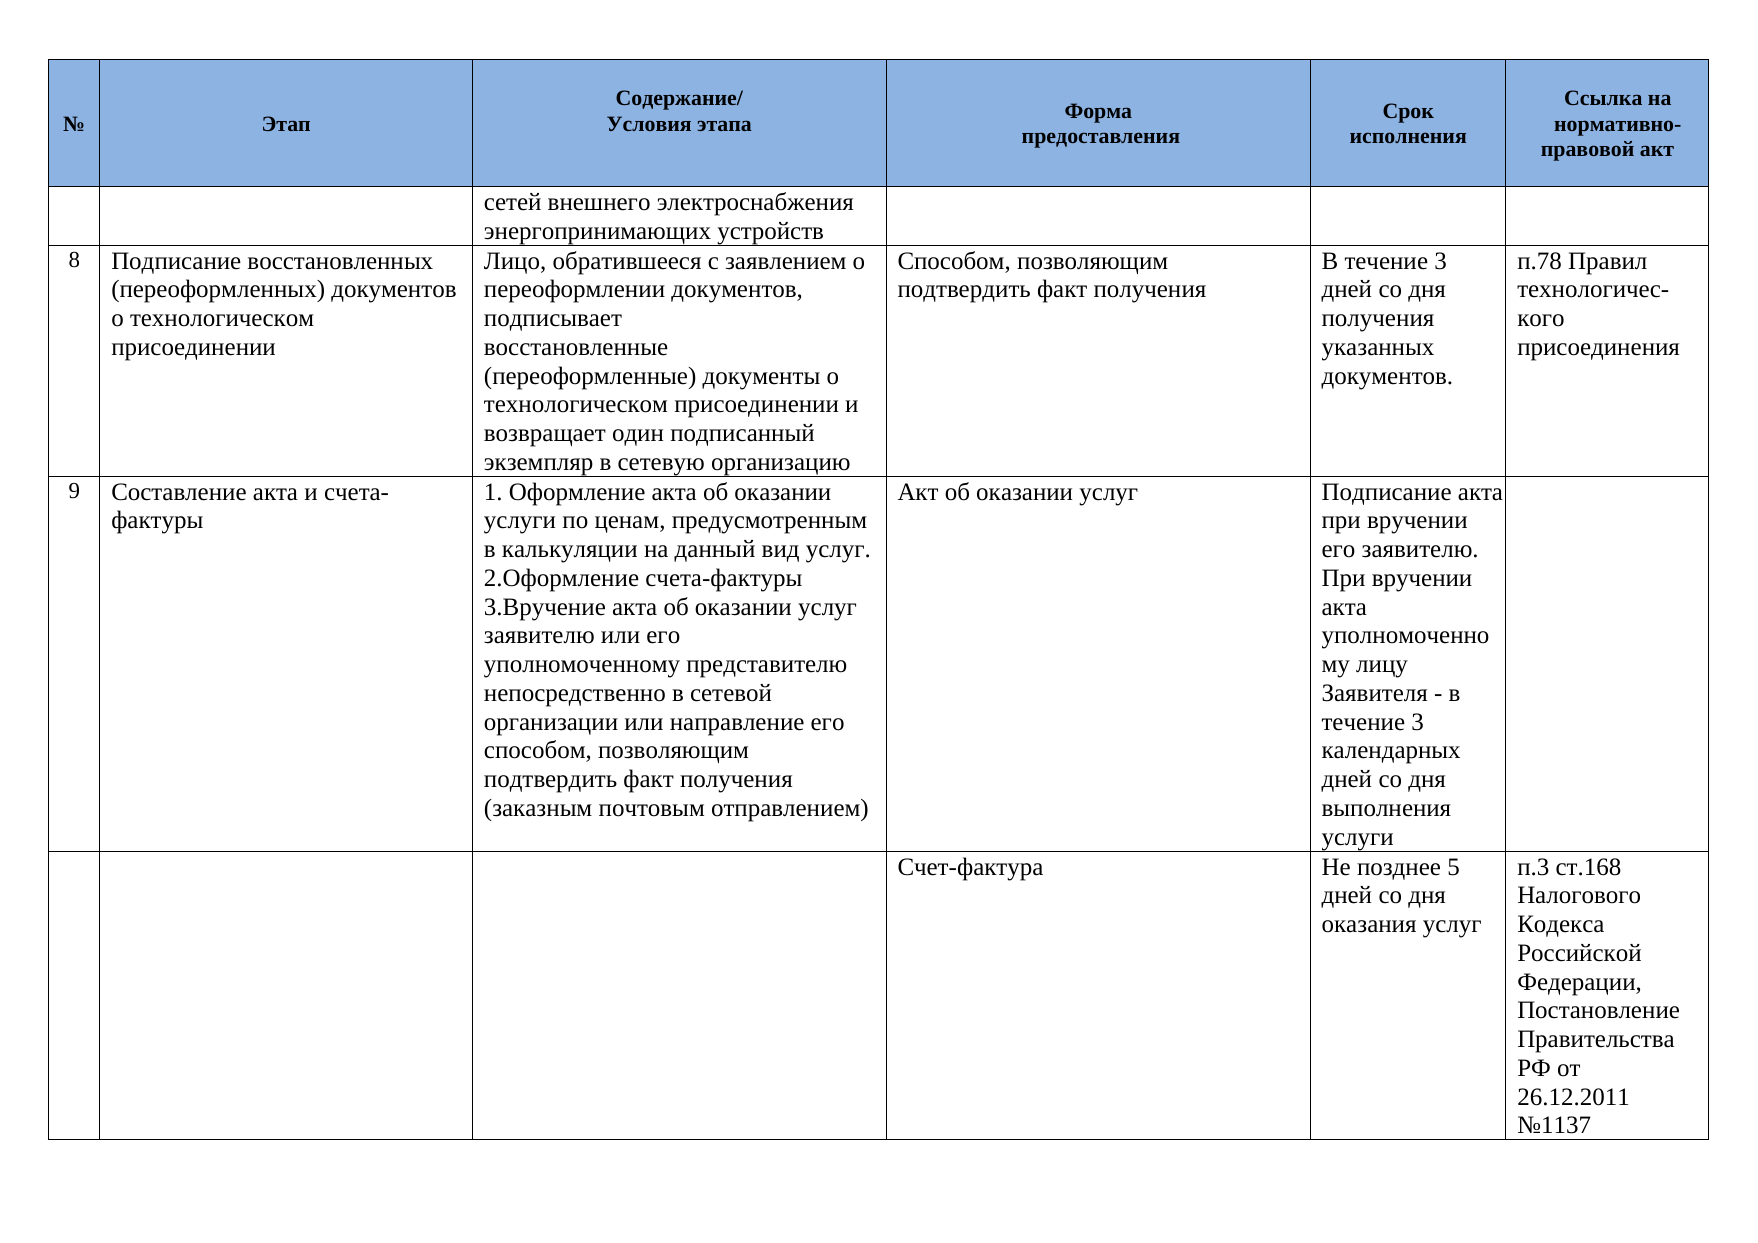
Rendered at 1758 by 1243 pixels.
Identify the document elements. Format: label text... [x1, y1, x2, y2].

table_cell Лицо, обратившееся с заявлением о переоформлении документов, подписывает восстановленные (переоформленные) документы о технологическом присоединении и возвращает один подписанный экземпляр в сетевую организацию [473, 246, 886, 476]
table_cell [887, 187, 1310, 245]
table_cell 9 [49, 477, 99, 851]
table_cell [1311, 187, 1505, 245]
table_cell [1506, 187, 1708, 245]
table_header Содержание/ Условия этапа [473, 60, 886, 186]
table_cell Способом, позволяющим подтвердить факт получения [887, 246, 1310, 476]
table_cell Счет-фактура [887, 852, 1310, 1139]
table_cell Подписание акта при вручении его заявителю. При вручении акта уполномоченному лицу Заявителя - в течение 3 календарных дней со дня выполнения услуги [1311, 477, 1505, 851]
table_cell [1506, 477, 1708, 851]
table_header № [49, 60, 99, 186]
table_cell 8 [49, 246, 99, 476]
table_cell Составление акта и счета-фактуры [100, 477, 472, 851]
table_cell Не позднее 5 дней со дня оказания услуг [1311, 852, 1505, 1139]
table_cell В течение 3 дней со дня получения указанных документов. [1311, 246, 1505, 476]
table_cell п.3 ст.168 Налогового Кодекса Российской Федерации, Постановление Правительства РФ от 26.12.2011 №1137 [1506, 852, 1708, 1139]
table_cell 1. Оформление акта об оказании услуги по ценам, предусмотренным в калькуляции на данный вид услуг. 2.Оформление счета-фактуры 3.Вручение акта об оказании услуг заявителю или его уполномоченному представителю непосредственно в сетевой организации или направление его способом, позволяющим подтвердить факт получения (заказным почтовым отправлением) [473, 477, 886, 851]
table_cell 7 [49, 187, 99, 245]
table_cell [473, 187, 886, 245]
table_cell п.78 Правил технологичес-кого присоединения [1506, 246, 1708, 476]
table_header Этап [100, 60, 472, 186]
table_header Ссылка на нормативно- правовой акт [1506, 60, 1708, 186]
table_cell Акт об оказании услуг [887, 477, 1310, 851]
table_cell [473, 852, 886, 1139]
table_cell Подписание восстановленных (переоформленных) документов о технологическом присоединении [100, 246, 472, 476]
table_cell [49, 852, 99, 1139]
table_header Форма предоставления [887, 60, 1310, 186]
table_cell [100, 852, 472, 1139]
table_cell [100, 187, 472, 245]
table_header Срок исполнения [1311, 60, 1505, 186]
